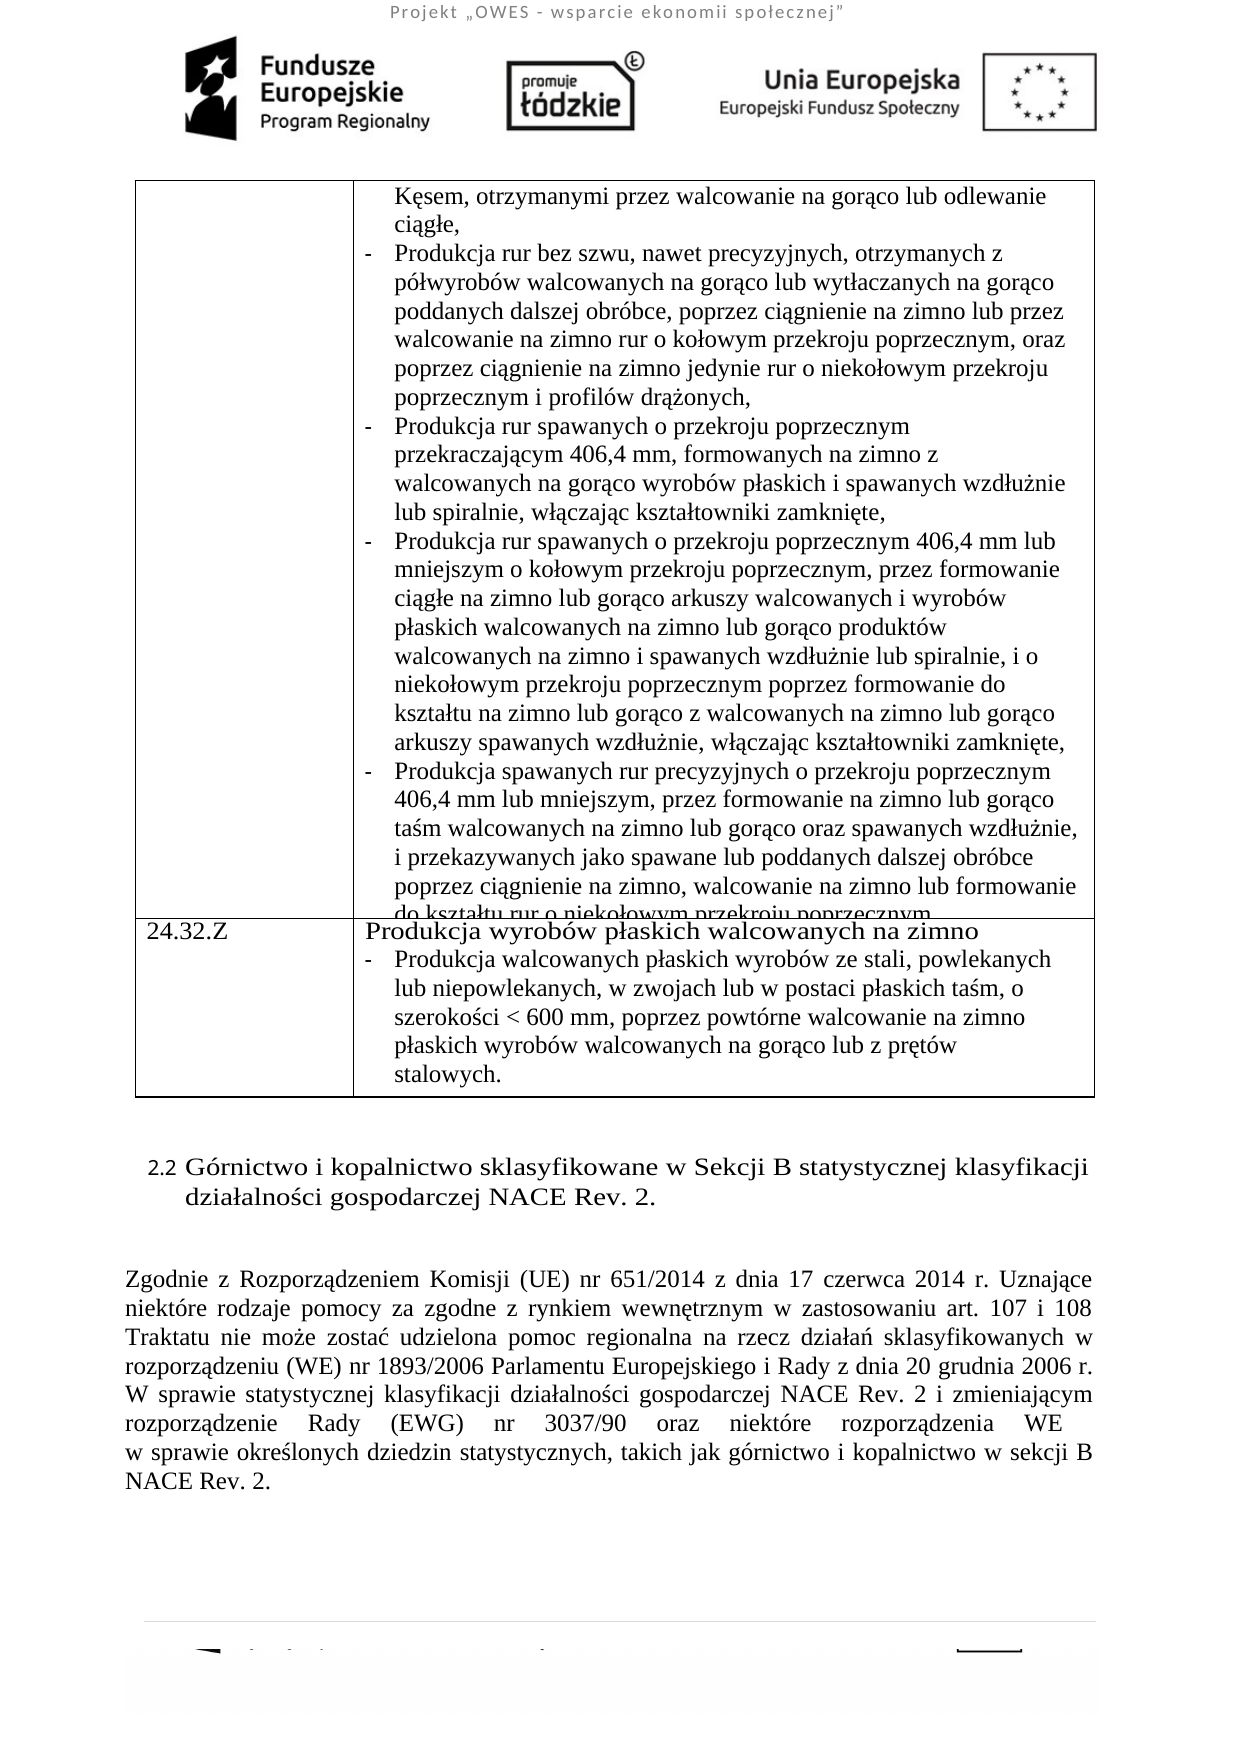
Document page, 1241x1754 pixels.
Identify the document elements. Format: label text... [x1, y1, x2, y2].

picture [125, 1649, 1100, 1717]
table_cell 24.32.Z [136, 919, 353, 1096]
picture [166, 0, 1112, 180]
text Zgodnie z Rozporządzeniem Komisji (UE) nr 651/2014 z dnia 17 czerwca 2014 r. Uznające niektóre rodzaje pomocy za zgodne z rynkiem wewnętrznym w zastosowaniu art. 107 i 108 Traktatu nie może zostać udzielona pomoc regionalna na rzecz działań sklasyfikowanych w rozporządzeniu (WE) nr 1893/2006 Parlamentu Europejskiego i Rady z dnia 20 grudnia 2006 r. W sprawie statystycznej klasyfikacji działalności gospodarczej NACE Rev. 2 i zmieniającym rozporządzenie Rady (EWG) nr 3037/90 oraz niektóre rozporządzenia WE w sprawie określonych dziedzin statystycznych, takich jak górnictwo i kopalnictwo w sekcji B NACE Rev. 2. [125, 1264, 1094, 1494]
table_cell Produkcja wyrobów płaskich walcowanych na zimno Produkcja walcowanych płaskich wyrobów ze stali, powlekanych lub niepowlekanych, w zwojach lub w postaci płaskich taśm, o szerokości < 600 mm, poprzez powtórne walcowanie na zimno płaskich wyrobów walcowanych na gorąco lub z prętów stalowych. [354, 919, 1094, 1096]
list Górnictwo i kopalnictwo sklasyfikowane w Sekcji B statystycznej klasyfikacji działalności gospodarczej NACE Rev. 2. [147, 1152, 1093, 1211]
table_header [136, 181, 353, 918]
table_header Kęsem, otrzymanymi przez walcowanie na gorąco lub odlewanie ciągłe, Produkcja rur bez szwu, nawet precyzyjnych, otrzymanych z półwyrobów walcowanych na gorąco lub wytłaczanych na gorąco poddanych dalszej obróbce, poprzez ciągnienie na zimno lub przez walcowanie na zimno rur o kołowym przekroju poprzecznym, oraz poprzez ciągnienie na zimno jedynie rur o niekołowym przekroju poprzecznym i profilów drążonych, Produkcja rur spawanych o przekroju poprzecznym przekraczającym 406,4 mm, formowanych na zimno z walcowanych na gorąco wyrobów płaskich i spawanych wzdłużnie lub spiralnie, włączając kształtowniki zamknięte, Produkcja rur spawanych o przekroju poprzecznym 406,4 mm lub mniejszym o kołowym przekroju poprzecznym, przez formowanie ciągłe na zimno lub gorąco arkuszy walcowanych i wyrobów płaskich walcowanych na zimno lub gorąco produktów walcowanych na zimno i spawanych wzdłużnie lub spiralnie, i o niekołowym przekroju poprzecznym poprzez formowanie do kształtu na zimno lub gorąco z walcowanych na zimno lub gorąco arkuszy spawanych wzdłużnie, włączając kształtowniki zamknięte, Produkcja spawanych rur precyzyjnych o przekroju poprzecznym 406,4 mm lub mniejszym, przez formowanie na zimno lub gorąco taśm walcowanych na zimno lub gorąco oraz spawanych wzdłużnie, i przekazywanych jako spawane lub poddanych dalszej obróbce poprzez ciągnienie na zimno, walcowanie na zimno lub formowanie do kształtu rur o niekołowym przekroju poprzecznym, Produkcja płaskich kołnierzy i kołnierzy z pierścieniami kutymi w procesie walcowania na gorąco płaskich wyrobów ze stali, Produkcja spawanych doczołowo łączników, takich jak kolanka i reduktory, przez kucie walcowanych na gorąco stalowych rur bez szwu, Produkcja elementów gwintowanych i pozostałych stalowych łączników rurowych. [354, 181, 1094, 918]
